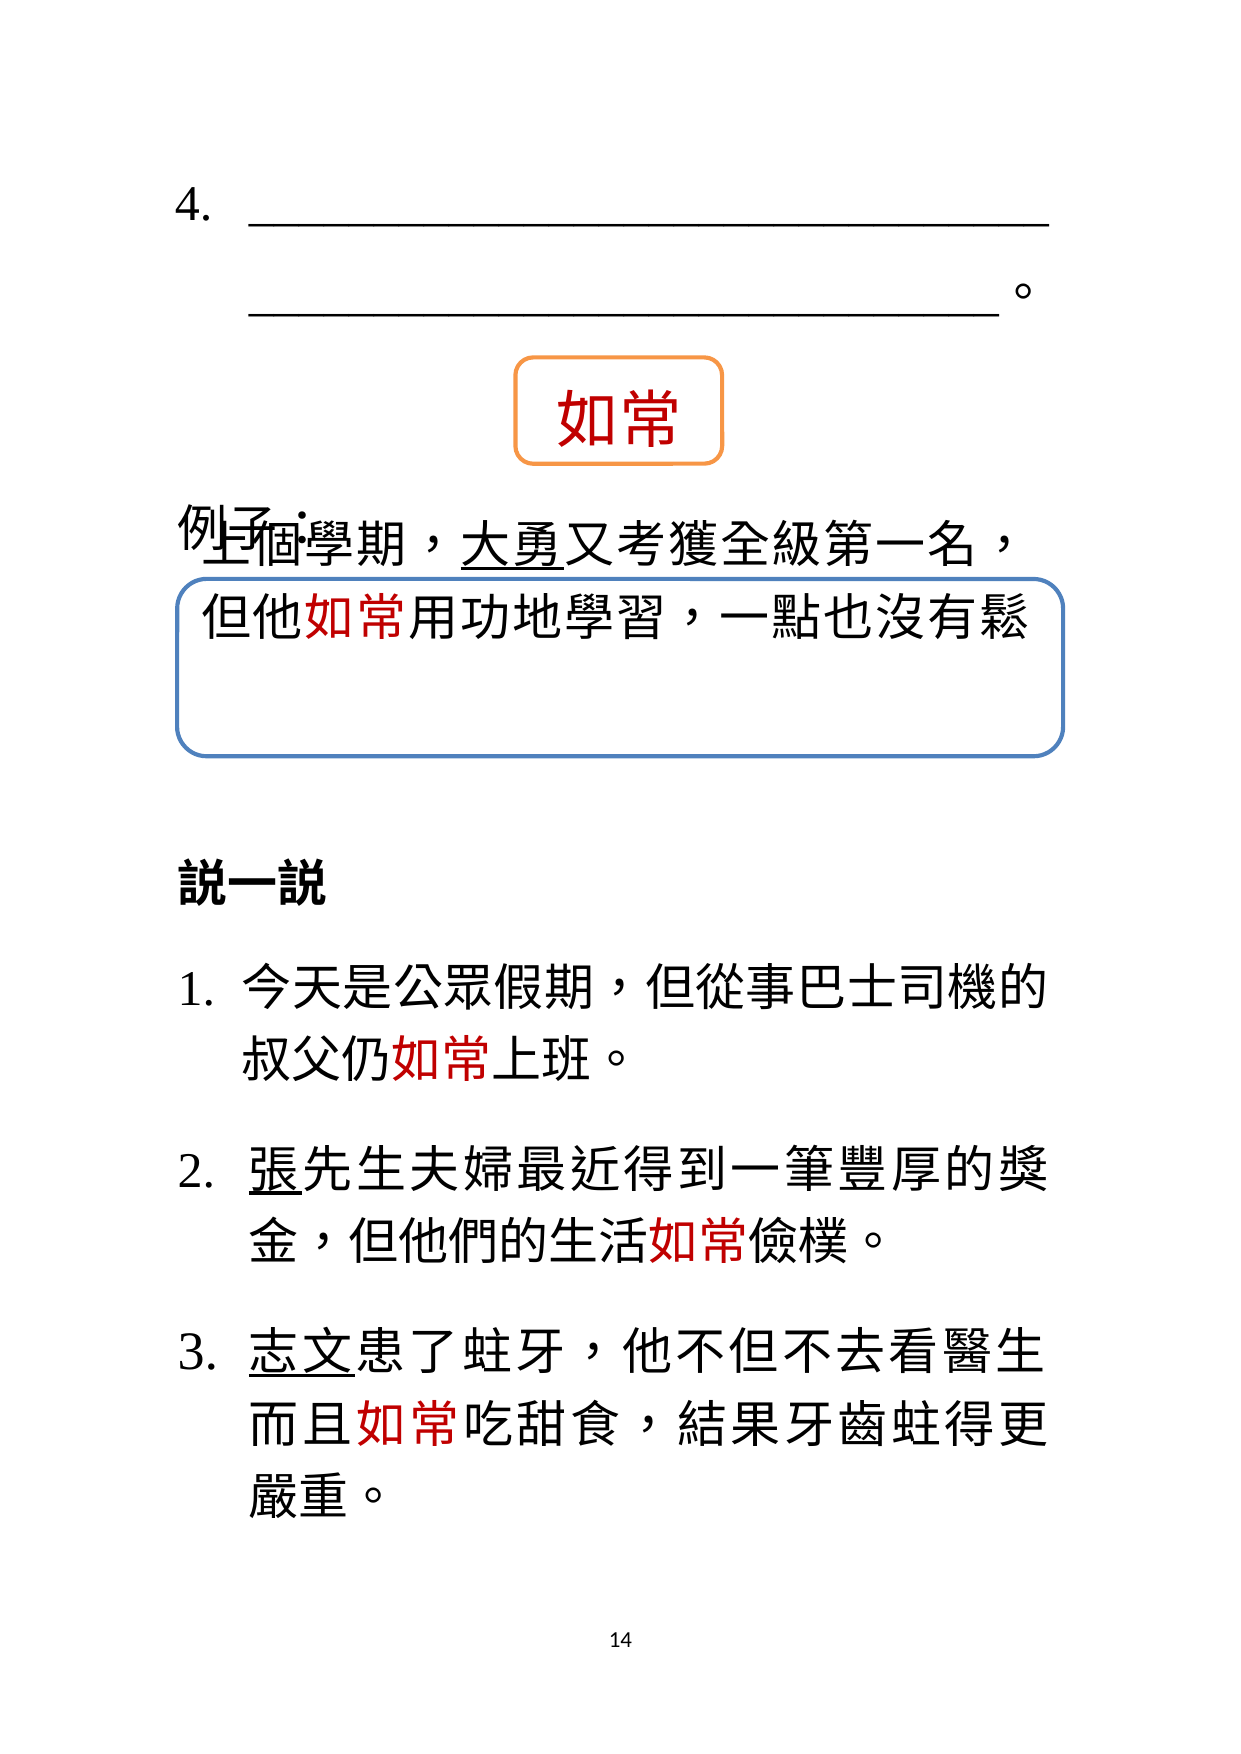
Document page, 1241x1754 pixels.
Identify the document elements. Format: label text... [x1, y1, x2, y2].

text 例子： [177, 489, 1063, 595]
list 今天是公眾假期，但從事巴士司機的叔父仍如常上班。 [177, 947, 1048, 1092]
text 説一説 [177, 842, 1063, 917]
list 4. ________________________________ ______________________________。 [174, 164, 1107, 326]
text 例子： [177, 741, 1063, 761]
list 張先生夫婦最近得到一筆豐厚的獎金，但他們的生活如常儉樸。 [177, 1129, 1048, 1274]
list 志文患了蛀牙，他不但不去看醫生，而且如常吃甜食，結果牙齒蛀得更嚴重。 [177, 1312, 1048, 1529]
